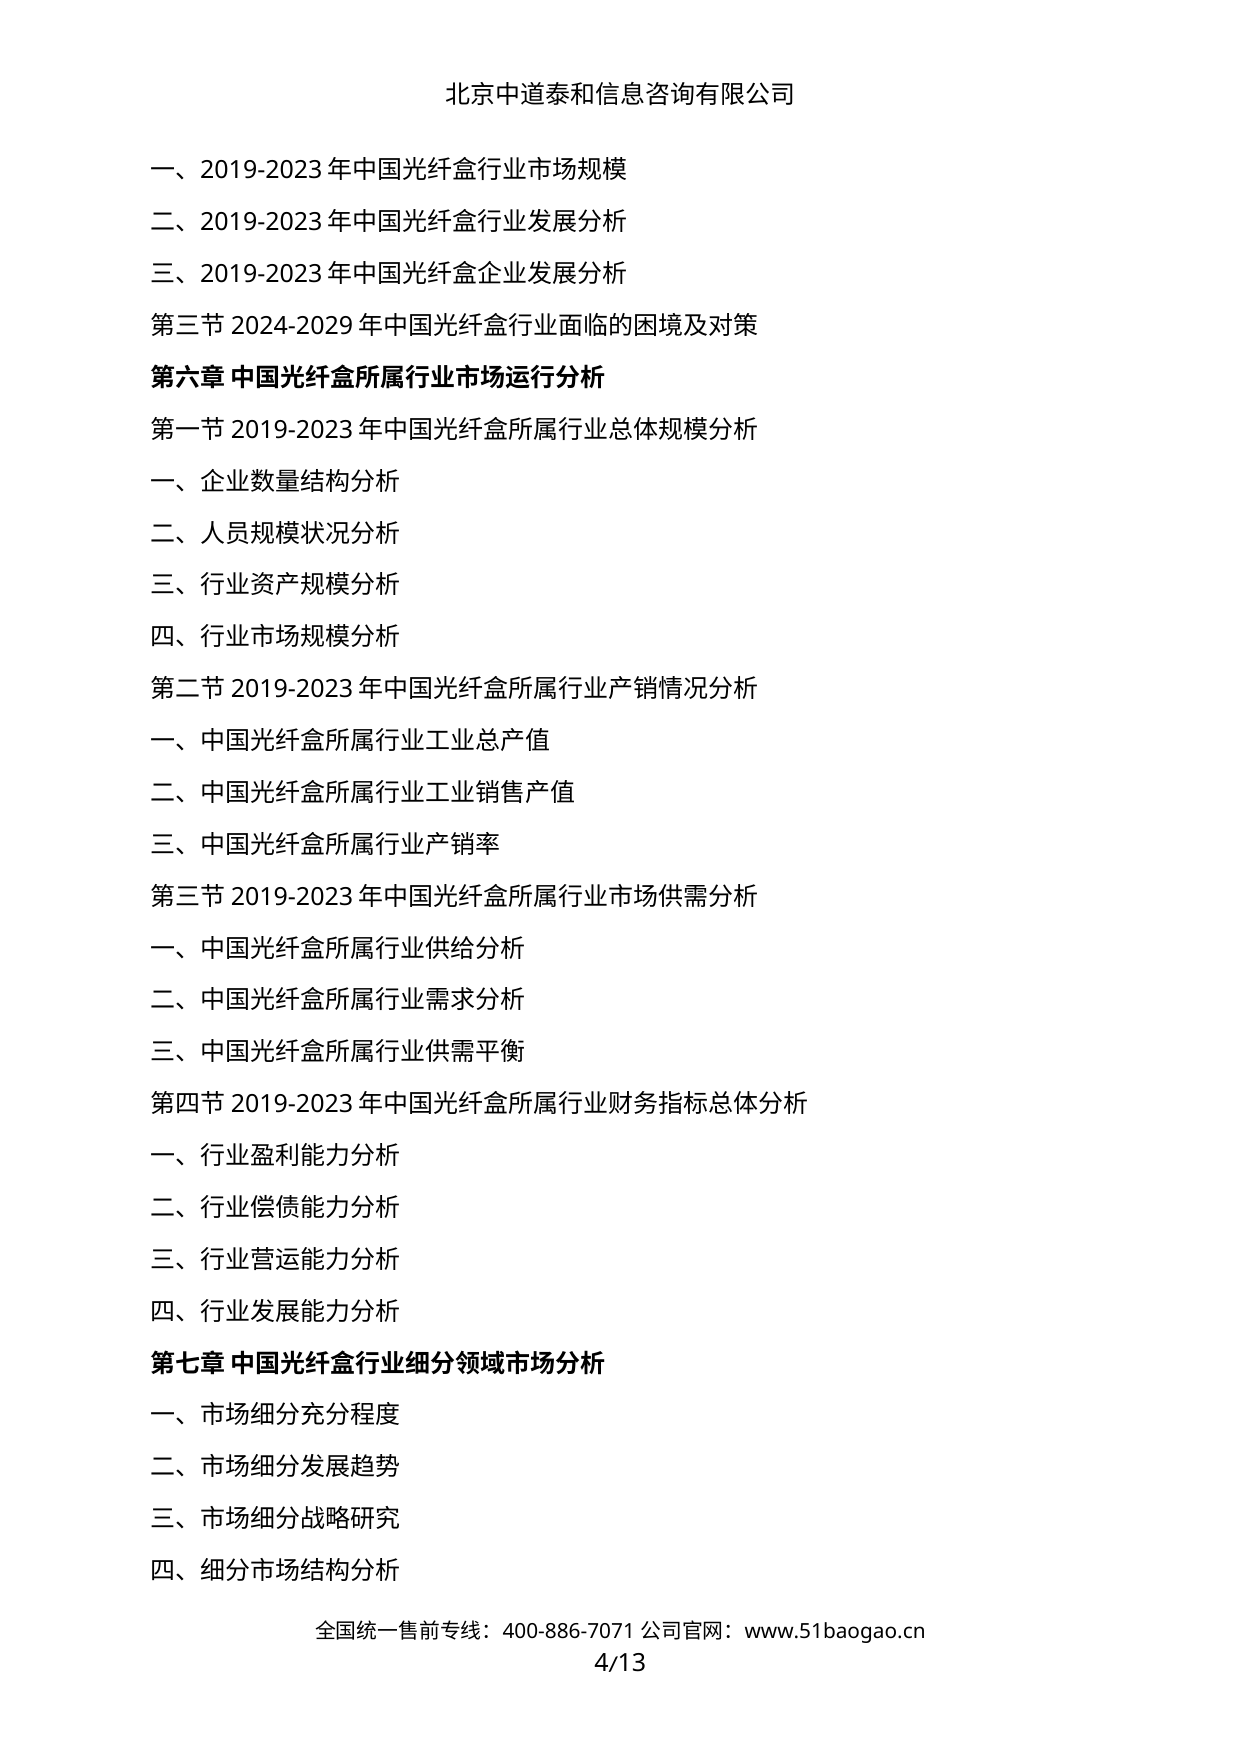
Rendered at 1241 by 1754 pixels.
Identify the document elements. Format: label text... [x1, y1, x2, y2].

text 第六章 中国光纤盒所属行业市场运行分析 [150, 357, 1090, 394]
text 四、细分市场结构分析 [150, 1551, 1090, 1587]
text 二、中国光纤盒所属行业工业销售产值 [150, 772, 1090, 809]
text 三、市场细分战略研究 [150, 1499, 1090, 1535]
text 第一节 2019-2023年中国光纤盒所属行业总体规模分析 [150, 409, 1090, 446]
text 三、行业营运能力分析 [150, 1239, 1090, 1276]
text 三、行业资产规模分析 [150, 565, 1090, 601]
text 一、中国光纤盒所属行业供给分析 [150, 928, 1090, 964]
text 第四节 2019-2023年中国光纤盒所属行业财务指标总体分析 [150, 1084, 1090, 1120]
text 三、中国光纤盒所属行业产销率 [150, 824, 1090, 861]
text 二、中国光纤盒所属行业需求分析 [150, 980, 1090, 1016]
text 四、行业发展能力分析 [150, 1291, 1090, 1327]
text 四、行业市场规模分析 [150, 617, 1090, 653]
text 二、行业偿债能力分析 [150, 1187, 1090, 1224]
text 一、行业盈利能力分析 [150, 1136, 1090, 1172]
text 第二节 2019-2023年中国光纤盒所属行业产销情况分析 [150, 669, 1090, 705]
text 三、中国光纤盒所属行业供需平衡 [150, 1032, 1090, 1068]
text 一、市场细分充分程度 [150, 1395, 1090, 1431]
text 一、2019-2023年中国光纤盒行业市场规模 [150, 150, 1090, 186]
text 第三节 2019-2023年中国光纤盒所属行业市场供需分析 [150, 876, 1090, 912]
text 二、人员规模状况分析 [150, 513, 1090, 549]
text 第七章 中国光纤盒行业细分领域市场分析 [150, 1343, 1090, 1379]
text 二、市场细分发展趋势 [150, 1447, 1090, 1483]
text 三、2019-2023年中国光纤盒企业发展分析 [150, 254, 1090, 290]
text 一、中国光纤盒所属行业工业总产值 [150, 721, 1090, 757]
text 二、2019-2023年中国光纤盒行业发展分析 [150, 202, 1090, 238]
text 第三节 2024-2029年中国光纤盒行业面临的困境及对策 [150, 306, 1090, 342]
text 一、企业数量结构分析 [150, 461, 1090, 497]
